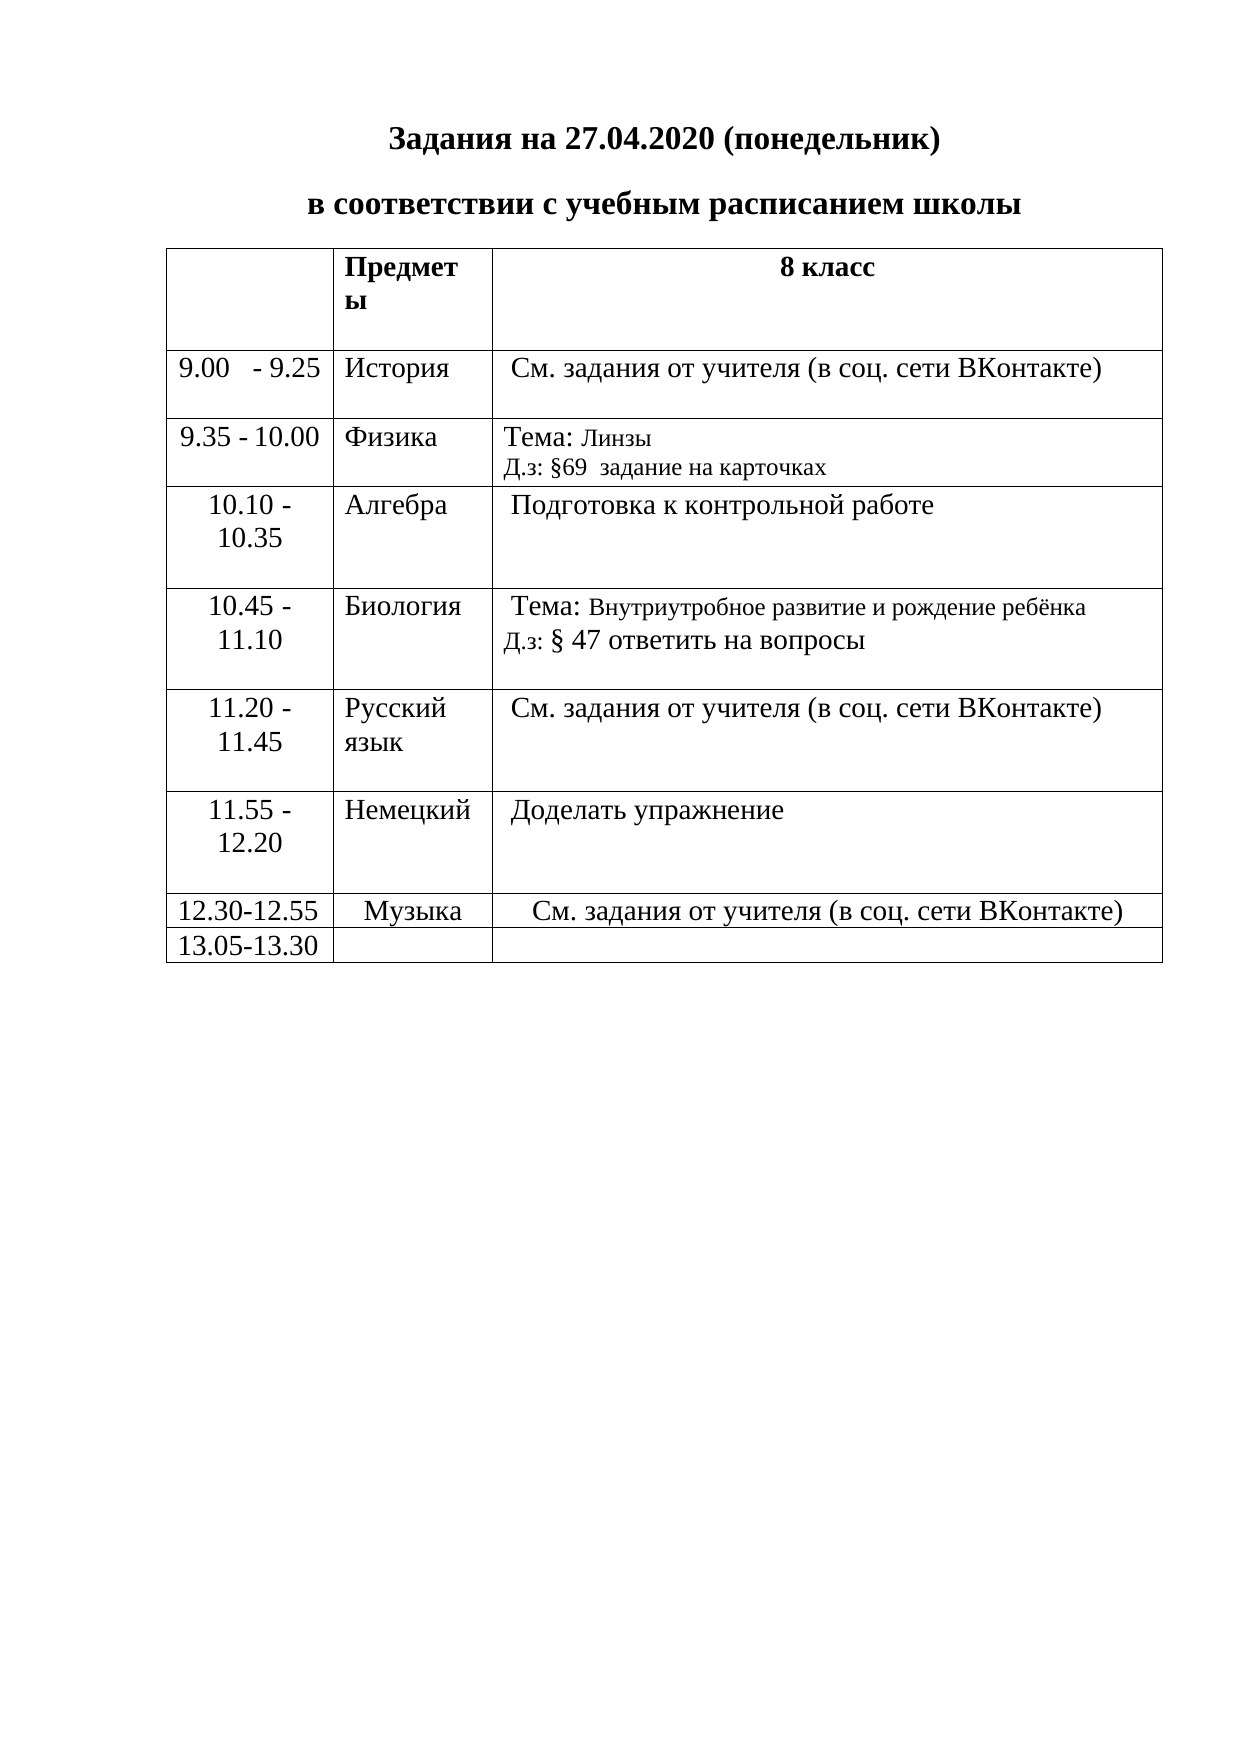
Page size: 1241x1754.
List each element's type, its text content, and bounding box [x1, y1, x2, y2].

table_cell См. задания от учителя (в соц. сети ВКонтакте) [493, 894, 1162, 927]
table_cell 10.45 -11.10 [167, 589, 333, 689]
table_cell Тема: Внутриутробное развитие и рождение ребёнка Д.з: § 47 ответить на вопросы [493, 589, 1162, 689]
table_cell История [334, 351, 492, 418]
text Задания на 27.04.2020 (понедельник) [177, 118, 1152, 156]
table_cell Алгебра [334, 487, 492, 587]
text в соответствии с учебным расписанием школы [177, 183, 1152, 221]
table_cell 10.10 -10.35 [167, 487, 333, 587]
table_header 8 класс [493, 249, 1162, 349]
table_cell Подготовка к контрольной работе [493, 487, 1162, 587]
table_cell 11.55 -12.20 [167, 792, 333, 892]
table_cell Физика [334, 419, 492, 486]
table_cell Тема: Линзы Д.з: §69 задание на карточках [493, 419, 1162, 486]
table_cell [493, 928, 1162, 962]
table_cell 11.20 -11.45 [167, 690, 333, 791]
table_cell См. задания от учителя (в соц. сети ВКонтакте) [493, 351, 1162, 418]
table_cell Русский язык [334, 690, 492, 791]
table_cell 9.35 - 10.00 [167, 419, 333, 486]
table_cell Биология [334, 589, 492, 689]
table_header [167, 249, 333, 349]
table_header Предметы [334, 249, 492, 349]
table_cell Немецкий [334, 792, 492, 892]
table_cell 12.30-12.55 [167, 894, 333, 927]
table_cell См. задания от учителя (в соц. сети ВКонтакте) [493, 690, 1162, 791]
table_cell 13.05-13.30 [167, 928, 333, 962]
table_cell 9.00 - 9.25 [167, 351, 333, 418]
table_cell Доделать упражнение [493, 792, 1162, 892]
table_cell Музыка [334, 894, 492, 927]
table_cell [334, 928, 492, 962]
